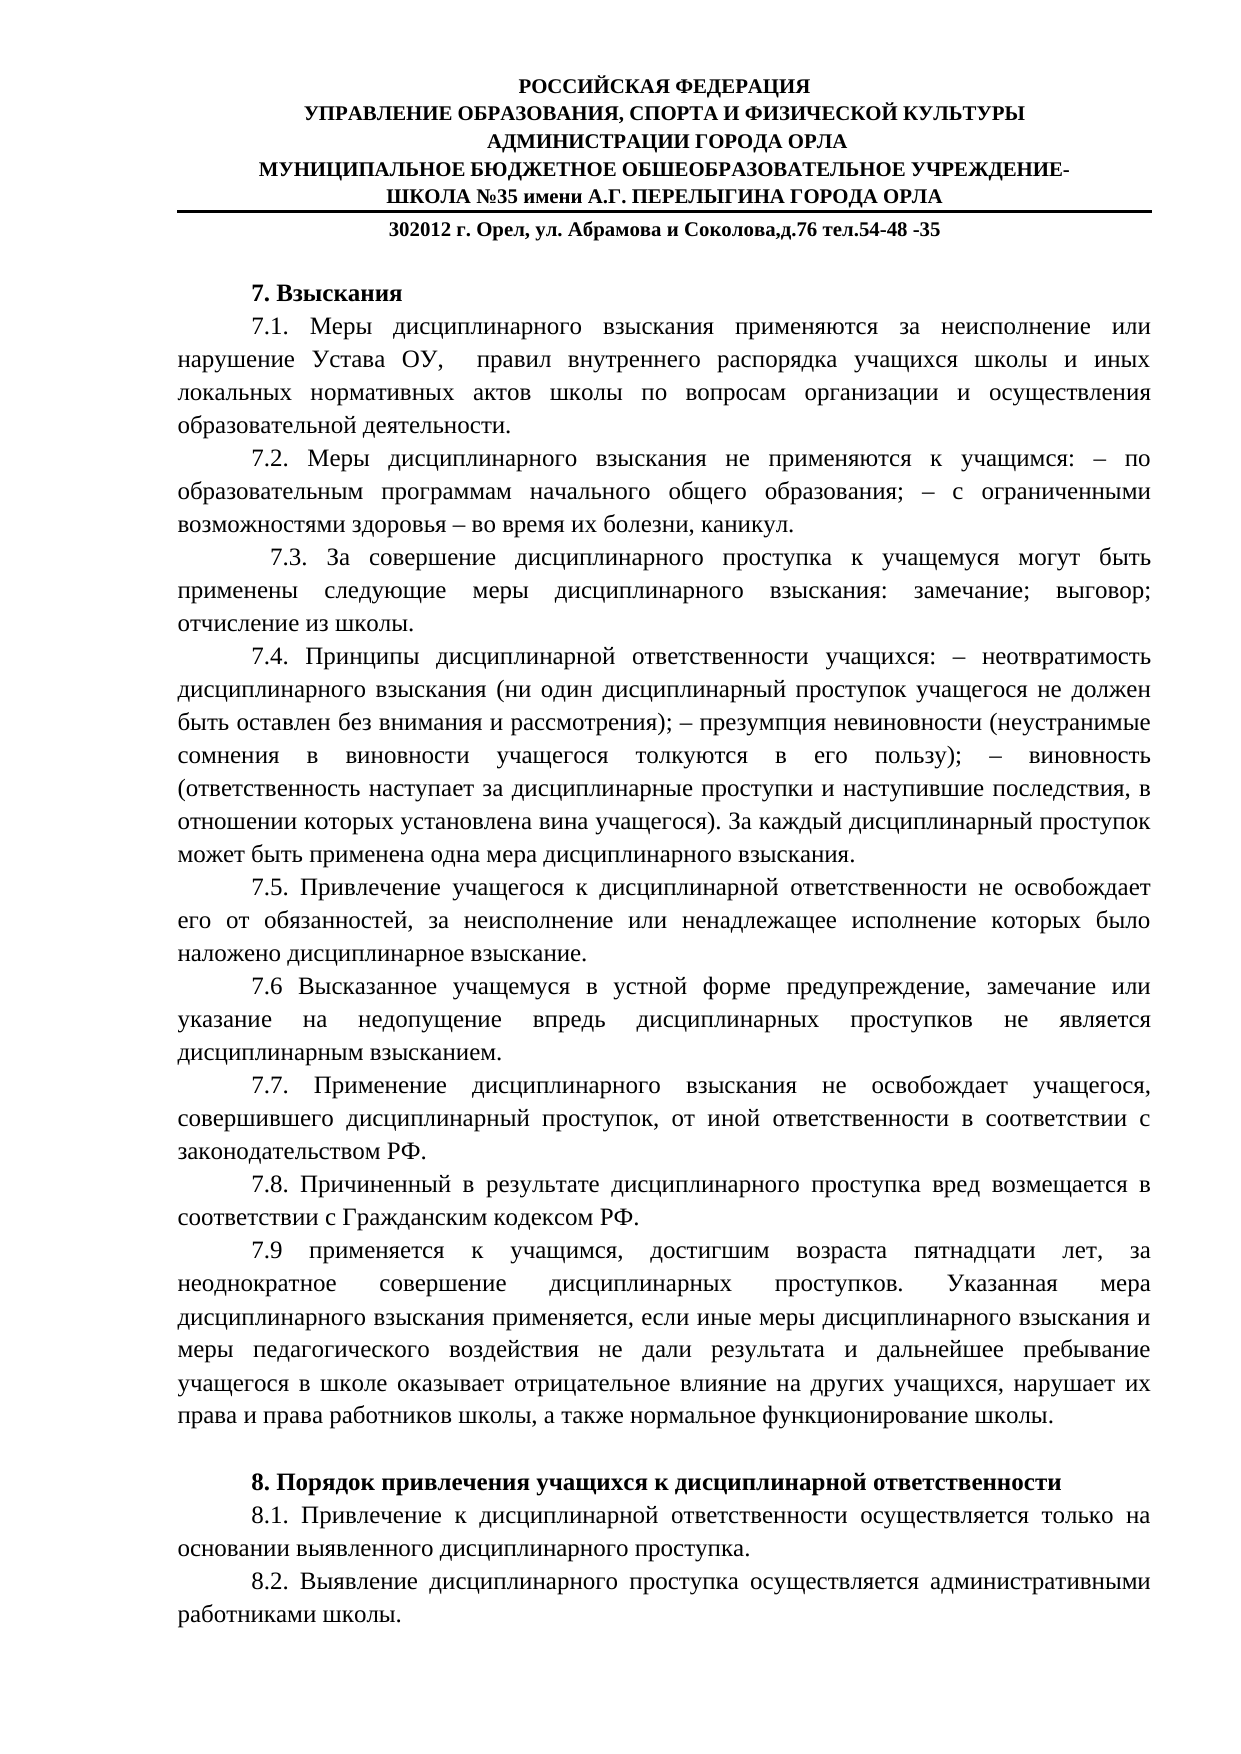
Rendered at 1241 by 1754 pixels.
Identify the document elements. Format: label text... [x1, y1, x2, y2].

text 7.9 применяется к учащимся, достигшим возраста пятнадцати лет, за неоднократное совершение дисциплинарных проступков. Указанная мера дисциплинарного взыскания применяется, если иные меры дисциплинарного взыскания и меры педагогического воздействия не дали результата и дальнейшее пребывание учащегося в школе оказывает отрицательное влияние на других учащихся, нарушает их права и права работников школы, а также нормальное функционирование школы. [177, 1236, 1152, 1429]
text 8.1. Привлечение к дисциплинарной ответственности осуществляется только на основании выявленного дисциплинарного проступка. [177, 1500, 1152, 1561]
text 7.3. За совершение дисциплинарного проступка к учащемуся могут быть применены следующие меры дисциплинарного взыскания: замечание; выговор; отчисление из школы. [177, 542, 1152, 637]
text 7.5. Привлечение учащегося к дисциплинарной ответственности не освобождает его от обязанностей, за неисполнение или ненадлежащее исполнение которых было наложено дисциплинарное взыскание. [177, 872, 1152, 967]
text 8.2. Выявление дисциплинарного проступка осуществляется административными работниками школы. [177, 1566, 1152, 1627]
text 7.4. Принципы дисциплинарной ответственности учащихся: – неотвратимость дисциплинарного взыскания (ни один дисциплинарный проступок учащегося не должен быть оставлен без внимания и рассмотрения); – презумпция невиновности (неустранимые сомнения в виновности учащегося толкуются в его пользу); – виновность (ответственность наступает за дисциплинарные проступки и наступившие последствия, в отношении которых установлена вина учащегося). За каждый дисциплинарный проступок может быть применена одна мера дисциплинарного взыскания. [177, 641, 1152, 868]
text 7. Взыскания [177, 278, 1152, 307]
text 7.2. Меры дисциплинарного взыскания не применяются к учащимся: – по образовательным программам начального общего образования; – с ограниченными возможностями здоровья – во время их болезни, каникул. [177, 443, 1152, 538]
text 7.8. Причиненный в результате дисциплинарного проступка вред возмещается в соответствии с Гражданским кодексом РФ. [177, 1169, 1152, 1231]
text 7.7. Применение дисциплинарного взыскания не освобождает учащегося, совершившего дисциплинарный проступок, от иной ответственности в соответствии с законодательством РФ. [177, 1070, 1152, 1165]
text 7.6 Высказанное учащемуся в устной форме предупреждение, замечание или указание на недопущение впредь дисциплинарных проступков не является дисциплинарным взысканием. [177, 971, 1152, 1066]
text 7.1. Меры дисциплинарного взыскания применяются за неисполнение или нарушение Устава ОУ, правил внутреннего распорядка учащихся школы и иных локальных нормативных актов школы по вопросам организации и осуществления образовательной деятельности. [177, 311, 1152, 439]
text 8. Порядок привлечения учащихся к дисциплинарной ответственности [177, 1467, 1152, 1495]
